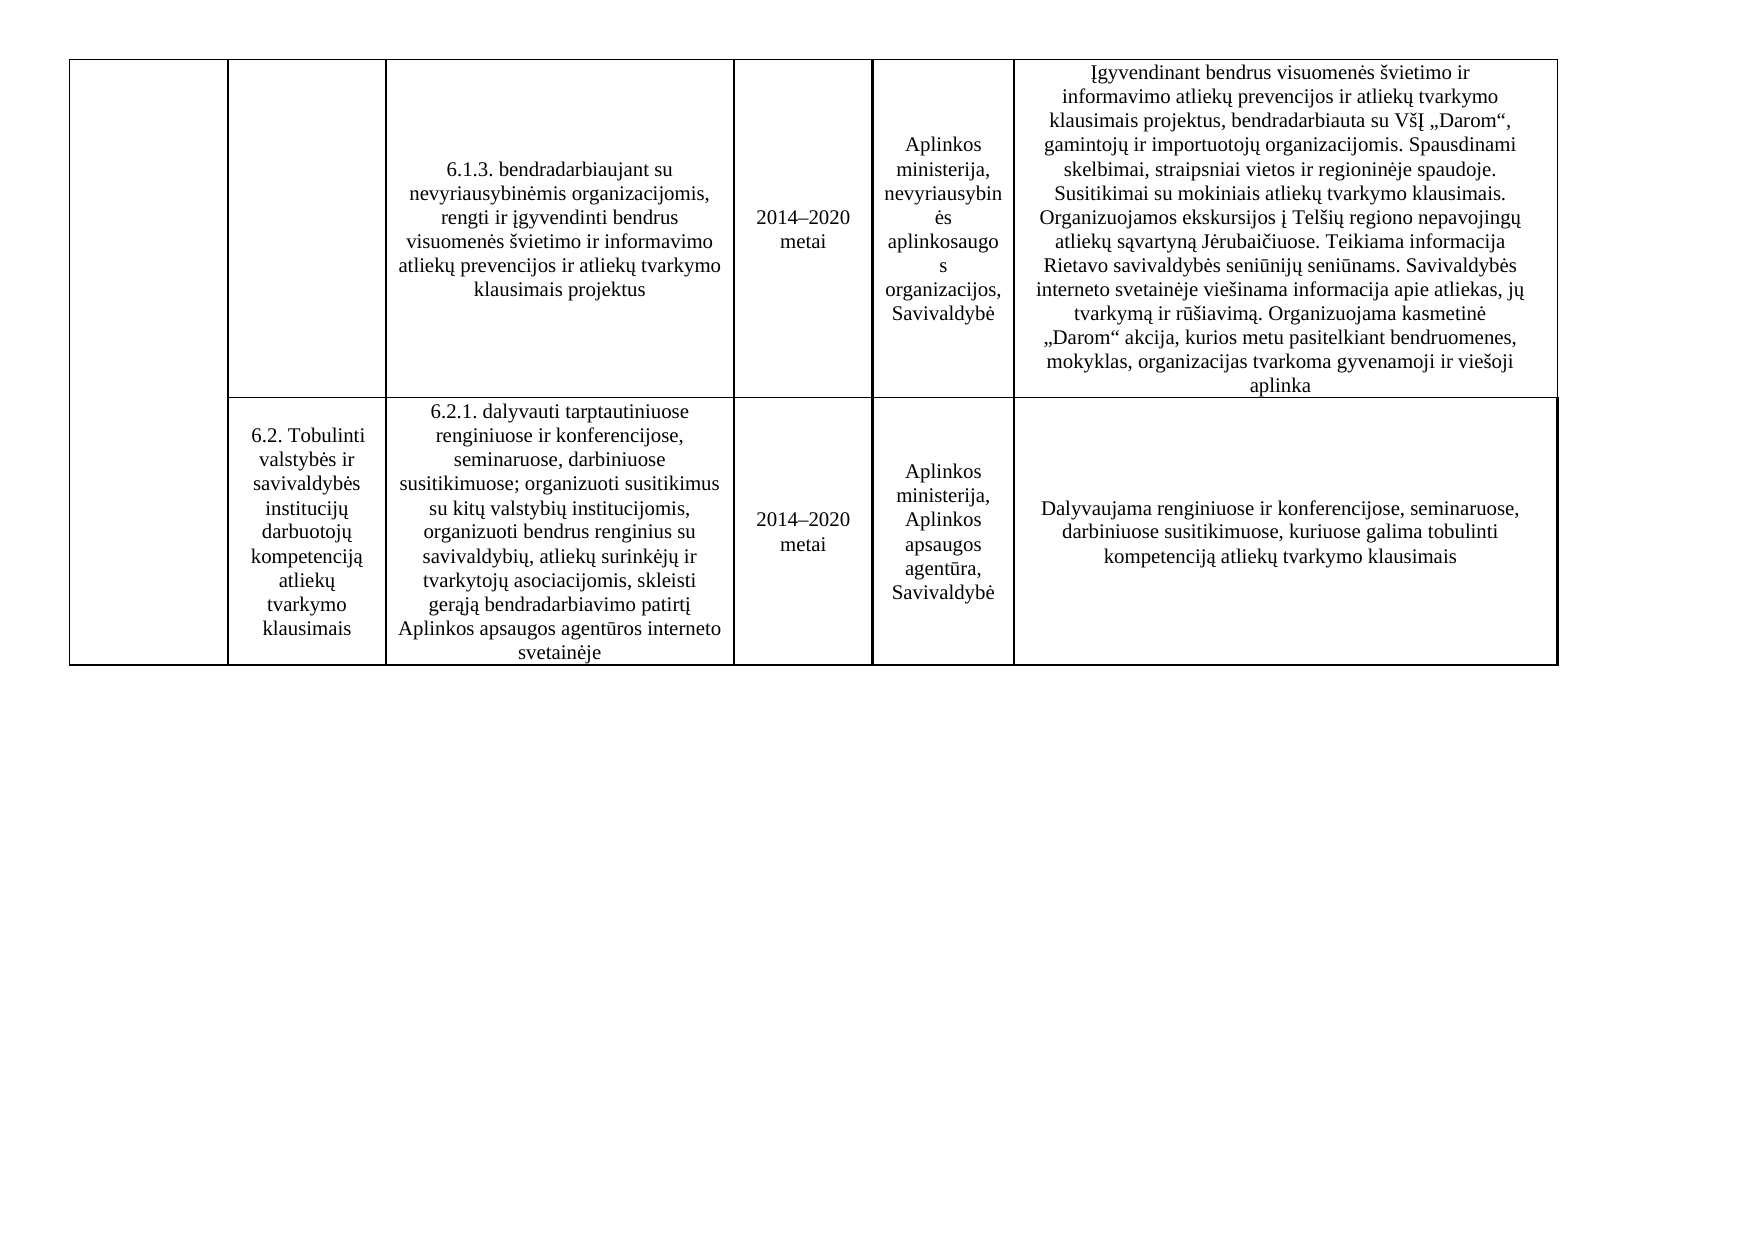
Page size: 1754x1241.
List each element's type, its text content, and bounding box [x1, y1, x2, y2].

table_cell [70, 60, 227, 664]
table_cell [229, 60, 385, 397]
table_cell 6.2. Tobulinti valstybės ir savivaldybės institucijų darbuotojų kompetenciją atliekų tvarkymo klausimais [229, 398, 385, 664]
table_cell Dalyvaujama renginiuose ir konferencijose, seminaruose, darbiniuose susitikimuose, kuriuose galima tobulinti kompetenciją atliekų tvarkymo klausimais [1015, 398, 1556, 664]
table_cell 2014–2020 metai [735, 60, 871, 397]
table_cell 2014–2020 metai [735, 398, 871, 664]
table_cell 6.2.1. dalyvauti tarptautiniuose renginiuose ir konferencijose, seminaruose, darbiniuose susitikimuose; organizuoti susitikimus su kitų valstybių institucijomis, organizuoti bendrus renginius su savivaldybių, atliekų surinkėjų ir tvarkytojų asociacijomis, skleisti gerąją bendradarbiavimo patirtį Aplinkos apsaugos agentūros interneto svetainėje [387, 398, 733, 664]
table_cell Įgyvendinant bendrus visuomenės švietimo ir informavimo atliekų prevencijos ir atliekų tvarkymo klausimais projektus, bendradarbiauta su VšĮ „Darom“, gamintojų ir importuotojų organizacijomis. Spausdinami skelbimai, straipsniai vietos ir regioninėje spaudoje. Susitikimai su mokiniais atliekų tvarkymo klausimais. Organizuojamos ekskursijos į Telšių regiono nepavojingų atliekų sąvartyną Jėrubaičiuose. Teikiama informacija Rietavo savivaldybės seniūnijų seniūnams. Savivaldybės interneto svetainėje viešinama informacija apie atliekas, jų tvarkymą ir rūšiavimą. Organizuojama kasmetinė „Darom“ akcija, kurios metu pasitelkiant bendruomenes, mokyklas, organizacijas tvarkoma gyvenamoji ir viešoji aplinka [1015, 60, 1557, 397]
table_cell Aplinkos ministerija, Aplinkos apsaugos agentūra, Savivaldybė [874, 398, 1013, 664]
table_cell 6.1.3. bendradarbiaujant su nevyriausybinėmis organizacijomis, rengti ir įgyvendinti bendrus visuomenės švietimo ir informavimo atliekų prevencijos ir atliekų tvarkymo klausimais projektus [387, 60, 733, 397]
table_cell Aplinkos ministerija, nevyriausybinės aplinkosaugos organizacijos, Savivaldybė [874, 60, 1013, 397]
